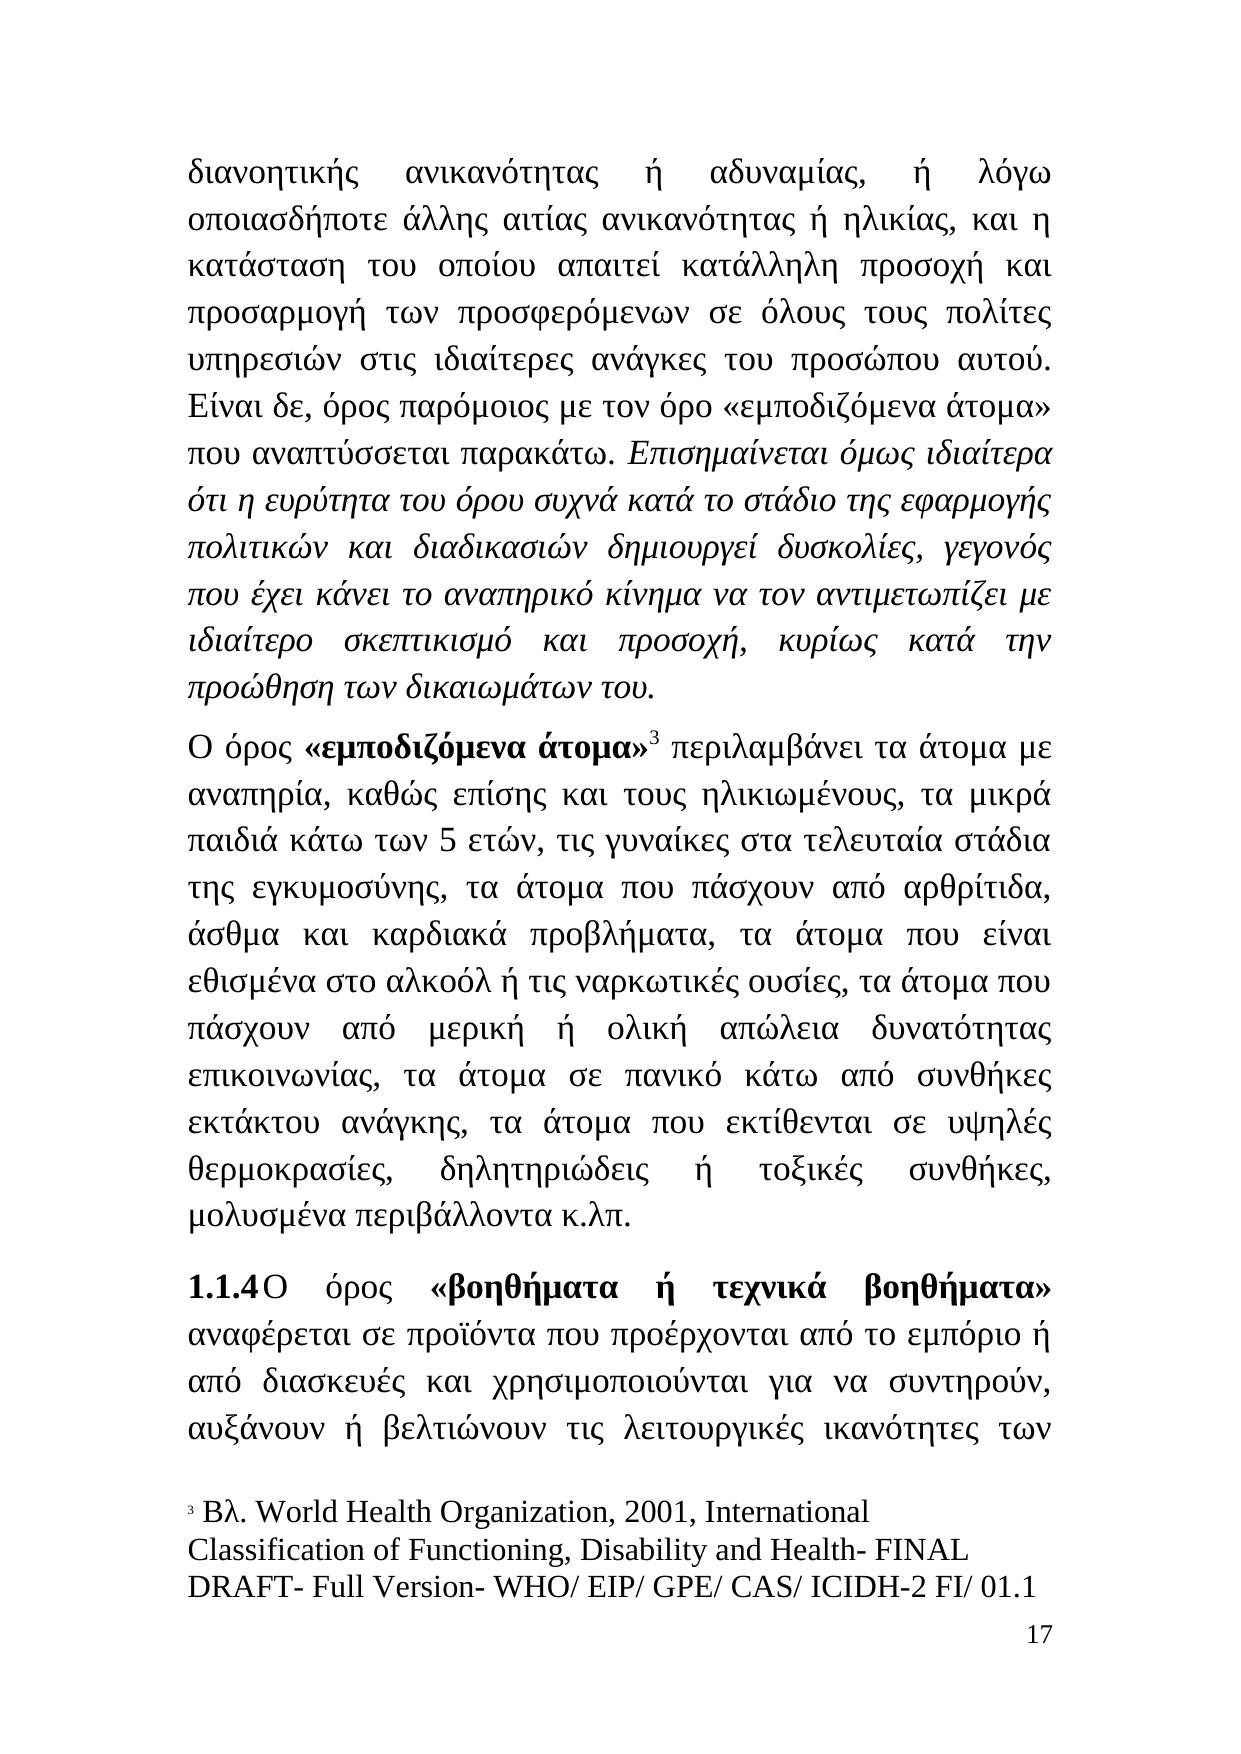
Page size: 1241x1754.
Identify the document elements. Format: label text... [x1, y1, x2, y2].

text Ο όρος «εμποδιζόμενα άτομα» περιλαμβάνει τα άτομα με αναπηρία, καθώς επίσης και τους ηλικιωμένους, τα μικρά παιδιά κάτω των 5 ετών, τις γυναίκες στα τελευταία στάδια της εγκυμοσύνης, τα άτομα που πάσχουν από αρθρίτιδα, άσθμα και καρδιακά προβλήματα, τα άτομα που είναι εθισμένα στο αλκοόλ ή τις ναρκωτικές ουσίες, τα άτομα που πάσχουν από μερική ή ολική απώλεια δυνατότητας επικοινωνίας, τα άτομα σε πανικό κάτω από συνθήκες εκτάκτου ανάγκης, τα άτομα που εκτίθενται σε υψηλές θερμοκρασίες, δηλητηριώδεις ή τοξικές συνθήκες, μολυσμένα περιβάλλοντα κ.λπ. [187, 725, 1053, 1234]
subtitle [187, 150, 1053, 706]
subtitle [187, 1266, 1053, 1447]
